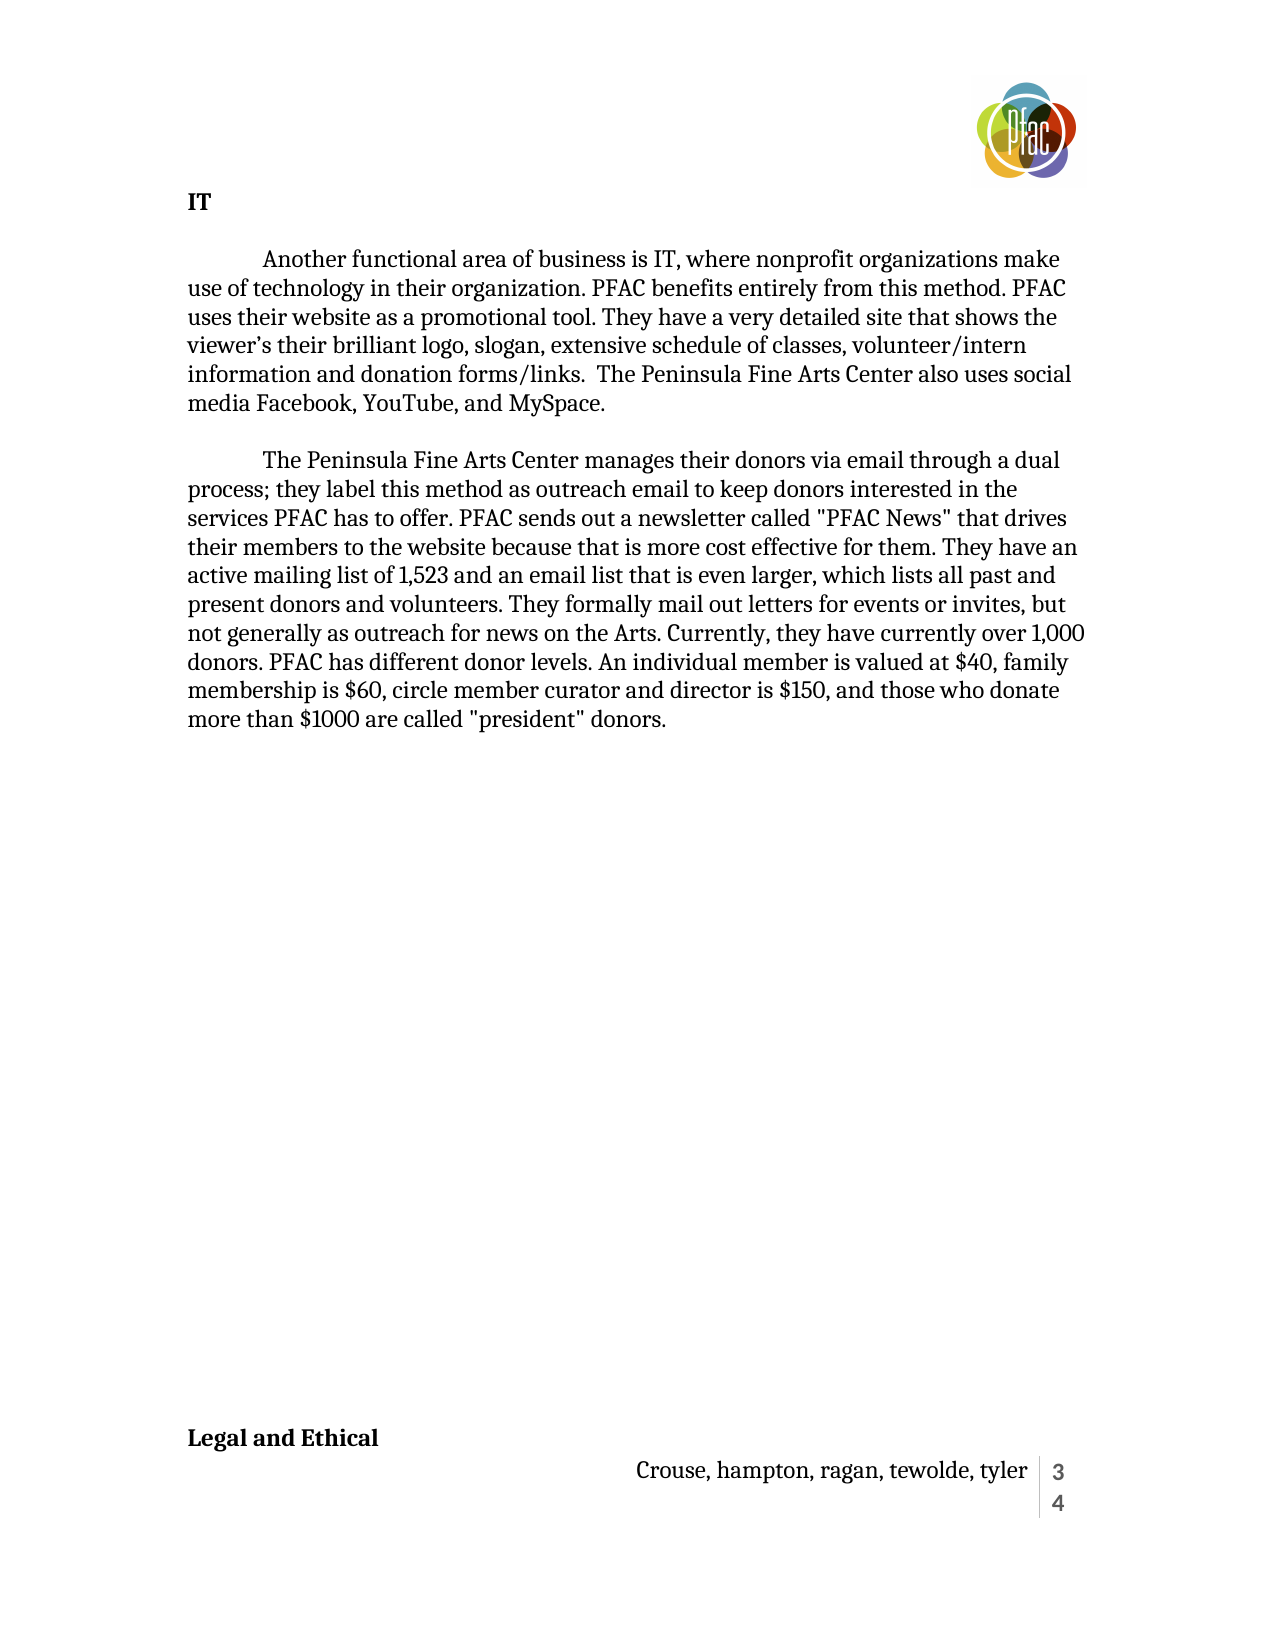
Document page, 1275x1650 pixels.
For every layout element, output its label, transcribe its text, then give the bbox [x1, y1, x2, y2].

text Another functional area of business is IT, where nonprofit organizations make use of technology in their organization. PFAC benefits entirely from this method. PFAC uses their website as a promotional tool. They have a very detailed site that shows the viewer’s their brilliant logo, slogan, extensive schedule of classes, volunteer/intern information and donation forms/links. The Peninsula Fine Arts Center also uses social media Facebook, YouTube, and MySpace. [187, 245, 1087, 417]
picture [971, 75, 1088, 188]
text IT [187, 187, 1087, 216]
text Legal and Ethical [187, 1424, 1087, 1452]
text The Peninsula Fine Arts Center manages their donors via email through a dual process; they label this method as outreach email to keep donors interested in the services PFAC has to offer. PFAC sends out a newsletter called "PFAC News" that drives their members to the website because that is more cost effective for them. They have an active mailing list of 1,523 and an email list that is even larger, which lists all past and present donors and volunteers. They formally mail out letters for events or invites, but not generally as outreach for news on the Arts. Currently, they have currently over 1,000 donors. PFAC has different donor levels. An individual member is valued at $40, family membership is $60, circle member curator and director is $150, and those who donate more than $1000 are called "president" donors. [187, 446, 1087, 734]
